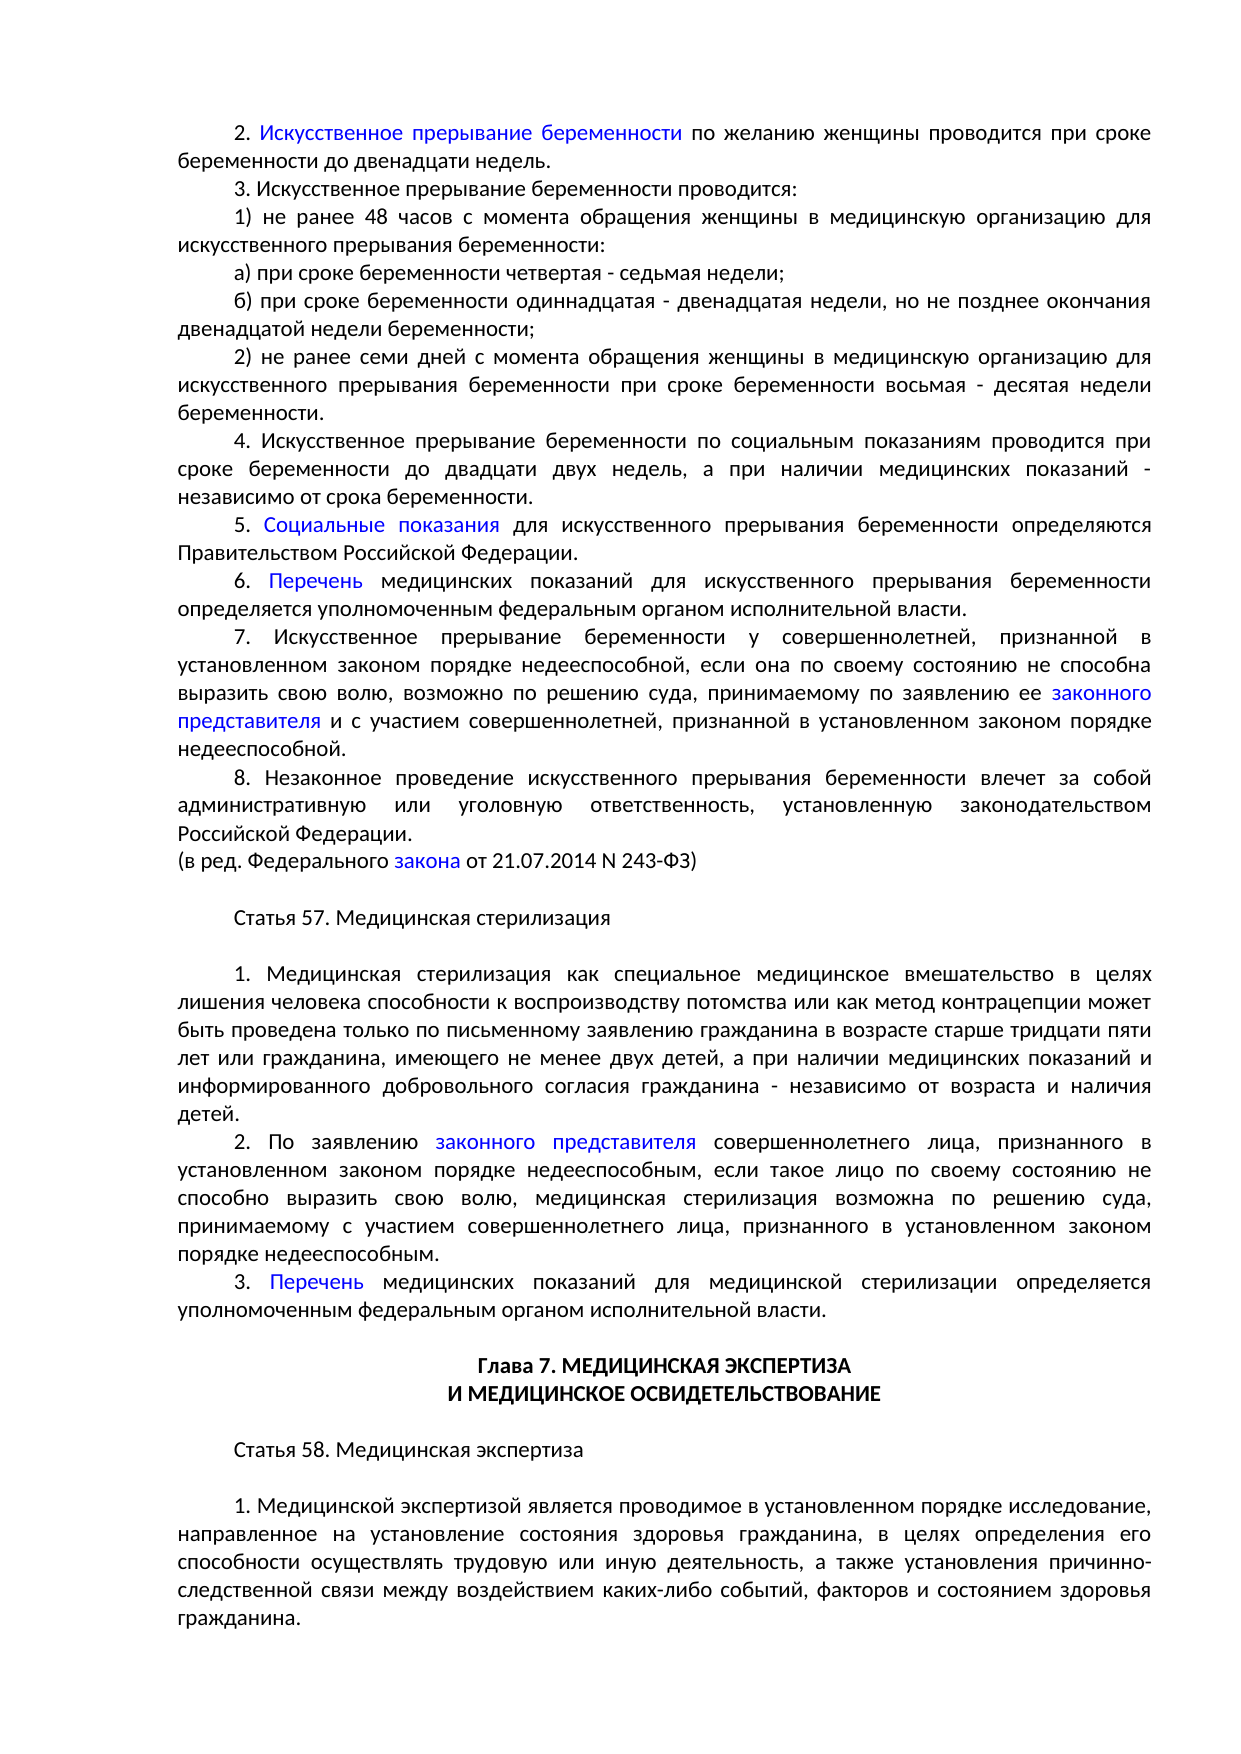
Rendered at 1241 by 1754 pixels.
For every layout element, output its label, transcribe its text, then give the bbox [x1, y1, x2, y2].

text 8. Незаконное проведение искусственного прерывания беременности влечет за собой административную или уголовную ответственность, установленную законодательством Российской Федерации. [177, 763, 1152, 847]
text 3. Искусственное прерывание беременности проводится: [177, 174, 1152, 202]
text Статья 57. Медицинская стерилизация [177, 903, 1152, 931]
text Статья 58. Медицинская экспертиза [177, 1435, 1152, 1463]
text 1. Медицинской экспертизой является проводимое в установленном порядке исследование, направленное на установление состояния здоровья гражданина, в целях определения его способности осуществлять трудовую или иную деятельность, а также установления причинно-следственной связи между воздействием каких-либо событий, факторов и состоянием здоровья гражданина. [177, 1491, 1152, 1631]
text 2) не ранее семи дней с момента обращения женщины в медицинскую организацию для искусственного прерывания беременности при сроке беременности восьмая - десятая недели беременности. [177, 342, 1152, 426]
text 1. Медицинская стерилизация как специальное медицинское вмешательство в целях лишения человека способности к воспроизводству потомства или как метод контрацепции может быть проведена только по письменному заявлению гражданина в возрасте старше тридцати пяти лет или гражданина, имеющего не менее двух детей, а при наличии медицинских показаний и информированного добровольного согласия гражданина - независимо от возраста и наличия детей. [177, 959, 1152, 1127]
title И МЕДИЦИНСКОЕ ОСВИДЕТЕЛЬСТВОВАНИЕ [177, 1379, 1152, 1407]
text 5. Социальные показания для искусственного прерывания беременности определяются Правительством Российской Федерации. [177, 510, 1152, 566]
title Глава 7. МЕДИЦИНСКАЯ ЭКСПЕРТИЗА [177, 1351, 1152, 1379]
text 6. Перечень медицинских показаний для искусственного прерывания беременности определяется уполномоченным федеральным органом исполнительной власти. [177, 566, 1152, 622]
text 7. Искусственное прерывание беременности у совершеннолетней, признанной в установленном законом порядке недееспособной, если она по своему состоянию не способна выразить свою волю, возможно по решению суда, принимаемому по заявлению ее законного представителя и с участием совершеннолетней, признанной в установленном законом порядке недееспособной. [177, 622, 1152, 763]
text (в ред. Федерального закона от 21.07.2014 N 243-ФЗ) [177, 847, 1152, 875]
text б) при сроке беременности одиннадцатая - двенадцатая недели, но не позднее окончания двенадцатой недели беременности; [177, 286, 1152, 342]
text 2. Искусственное прерывание беременности по желанию женщины проводится при сроке беременности до двенадцати недель. [177, 118, 1152, 174]
text 4. Искусственное прерывание беременности по социальным показаниям проводится при сроке беременности до двадцати двух недель, а при наличии медицинских показаний - независимо от срока беременности. [177, 426, 1152, 510]
text а) при сроке беременности четвертая - седьмая недели; [177, 258, 1152, 286]
text 3. Перечень медицинских показаний для медицинской стерилизации определяется уполномоченным федеральным органом исполнительной власти. [177, 1267, 1152, 1323]
text 2. По заявлению законного представителя совершеннолетнего лица, признанного в установленном законом порядке недееспособным, если такое лицо по своему состоянию не способно выразить свою волю, медицинская стерилизация возможна по решению суда, принимаемому с участием совершеннолетнего лица, признанного в установленном законом порядке недееспособным. [177, 1127, 1152, 1267]
text 1) не ранее 48 часов с момента обращения женщины в медицинскую организацию для искусственного прерывания беременности: [177, 202, 1152, 258]
